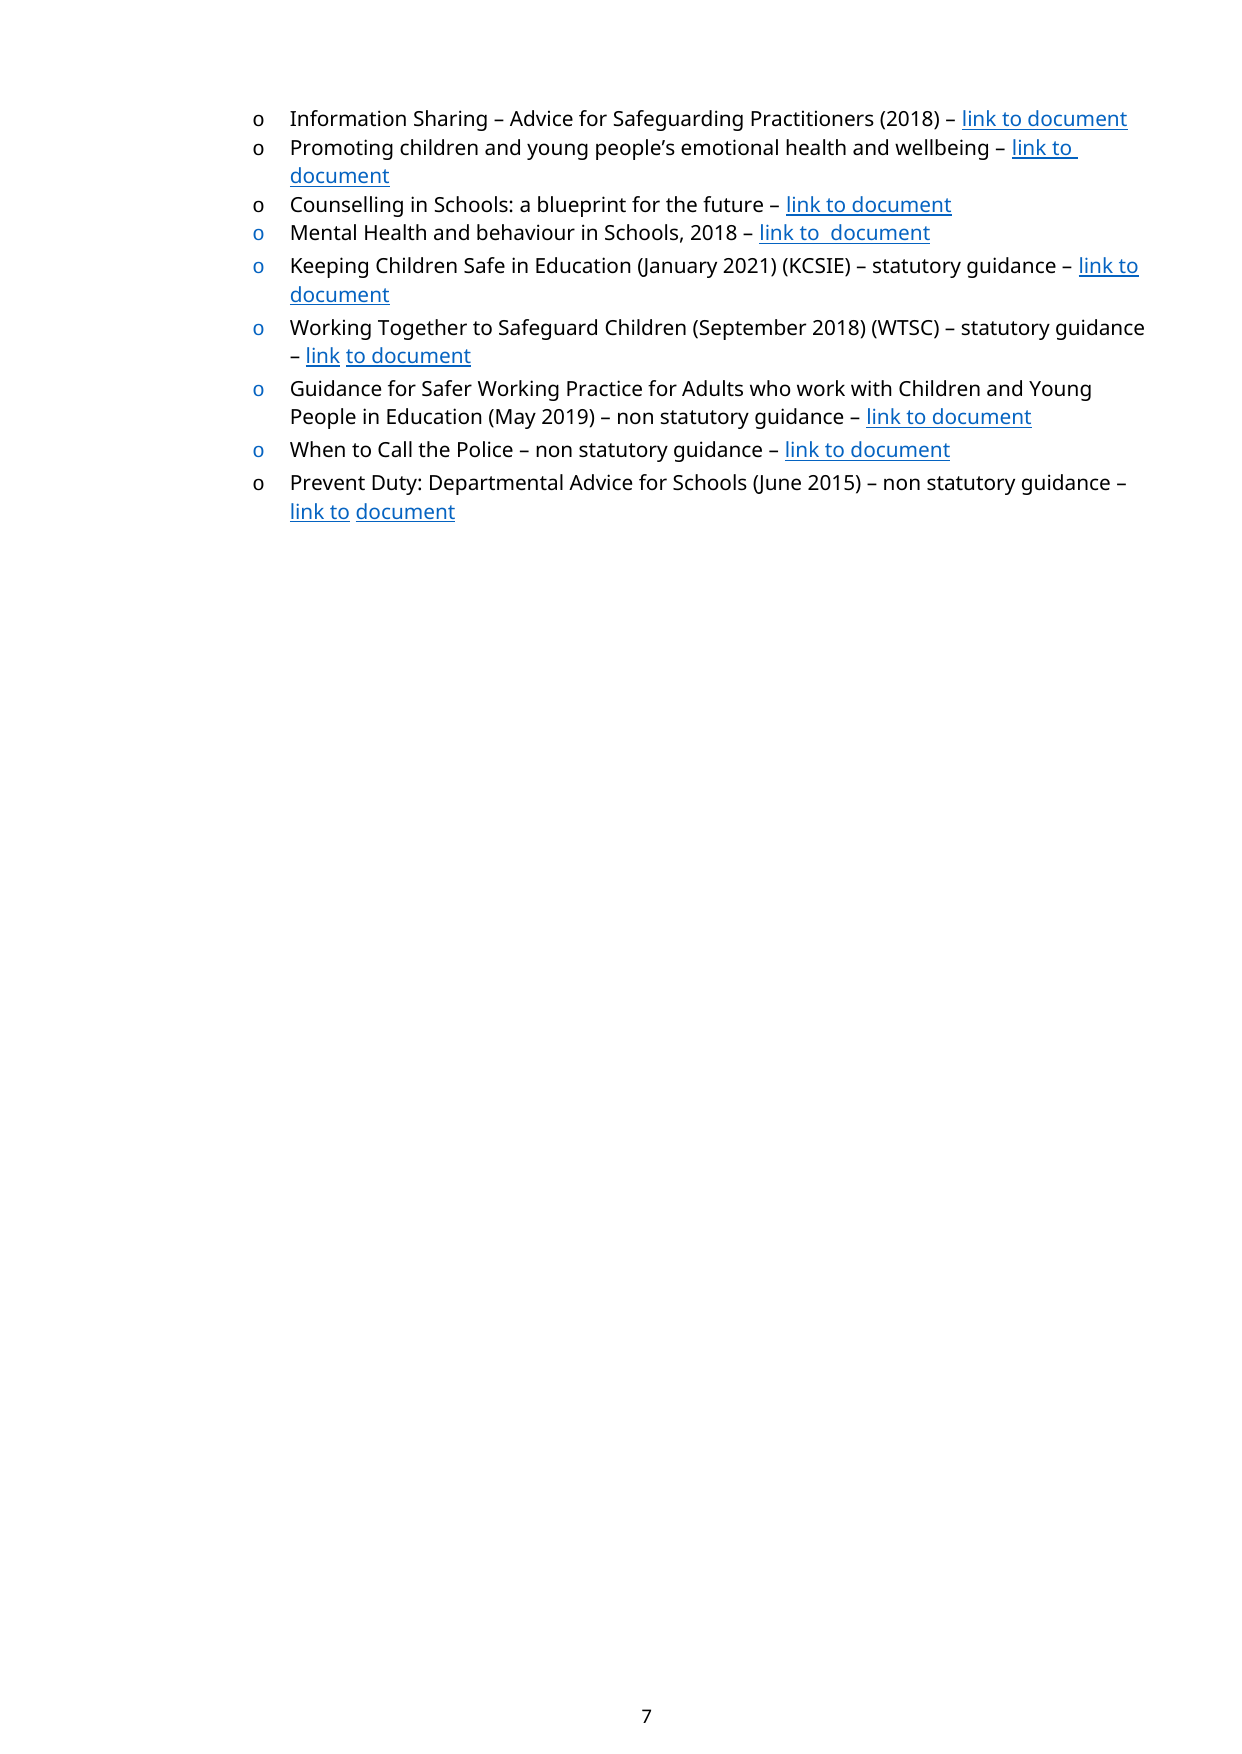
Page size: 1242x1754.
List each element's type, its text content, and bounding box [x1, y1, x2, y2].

list Guidance for Safer Working Practice for Adults who work with Children and Young People in Education (May 2019) – non statutory guidance – link to document [252, 374, 1153, 431]
list Information Sharing – Advice for Safeguarding Practitioners (2018) – link to document [252, 104, 1153, 133]
list Keeping Children Safe in Education (January 2021) (KCSIE) – statutory guidance – link to document [252, 251, 1153, 308]
list Prevent Duty: Departmental Advice for Schools (June 2015) – non statutory guidance – link to document [252, 468, 1153, 525]
list Mental Health and behaviour in Schools, 2018 – link to document [252, 218, 1153, 247]
list Working Together to Safeguard Children (September 2018) (WTSC) – statutory guidance – link to document [252, 313, 1153, 369]
list When to Call the Police – non statutory guidance – link to document [252, 436, 1153, 464]
list Promoting children and young people’s emotional health and wellbeing – link to document [252, 133, 1153, 190]
list Counselling in Schools: a blueprint for the future – link to document [252, 190, 1153, 218]
